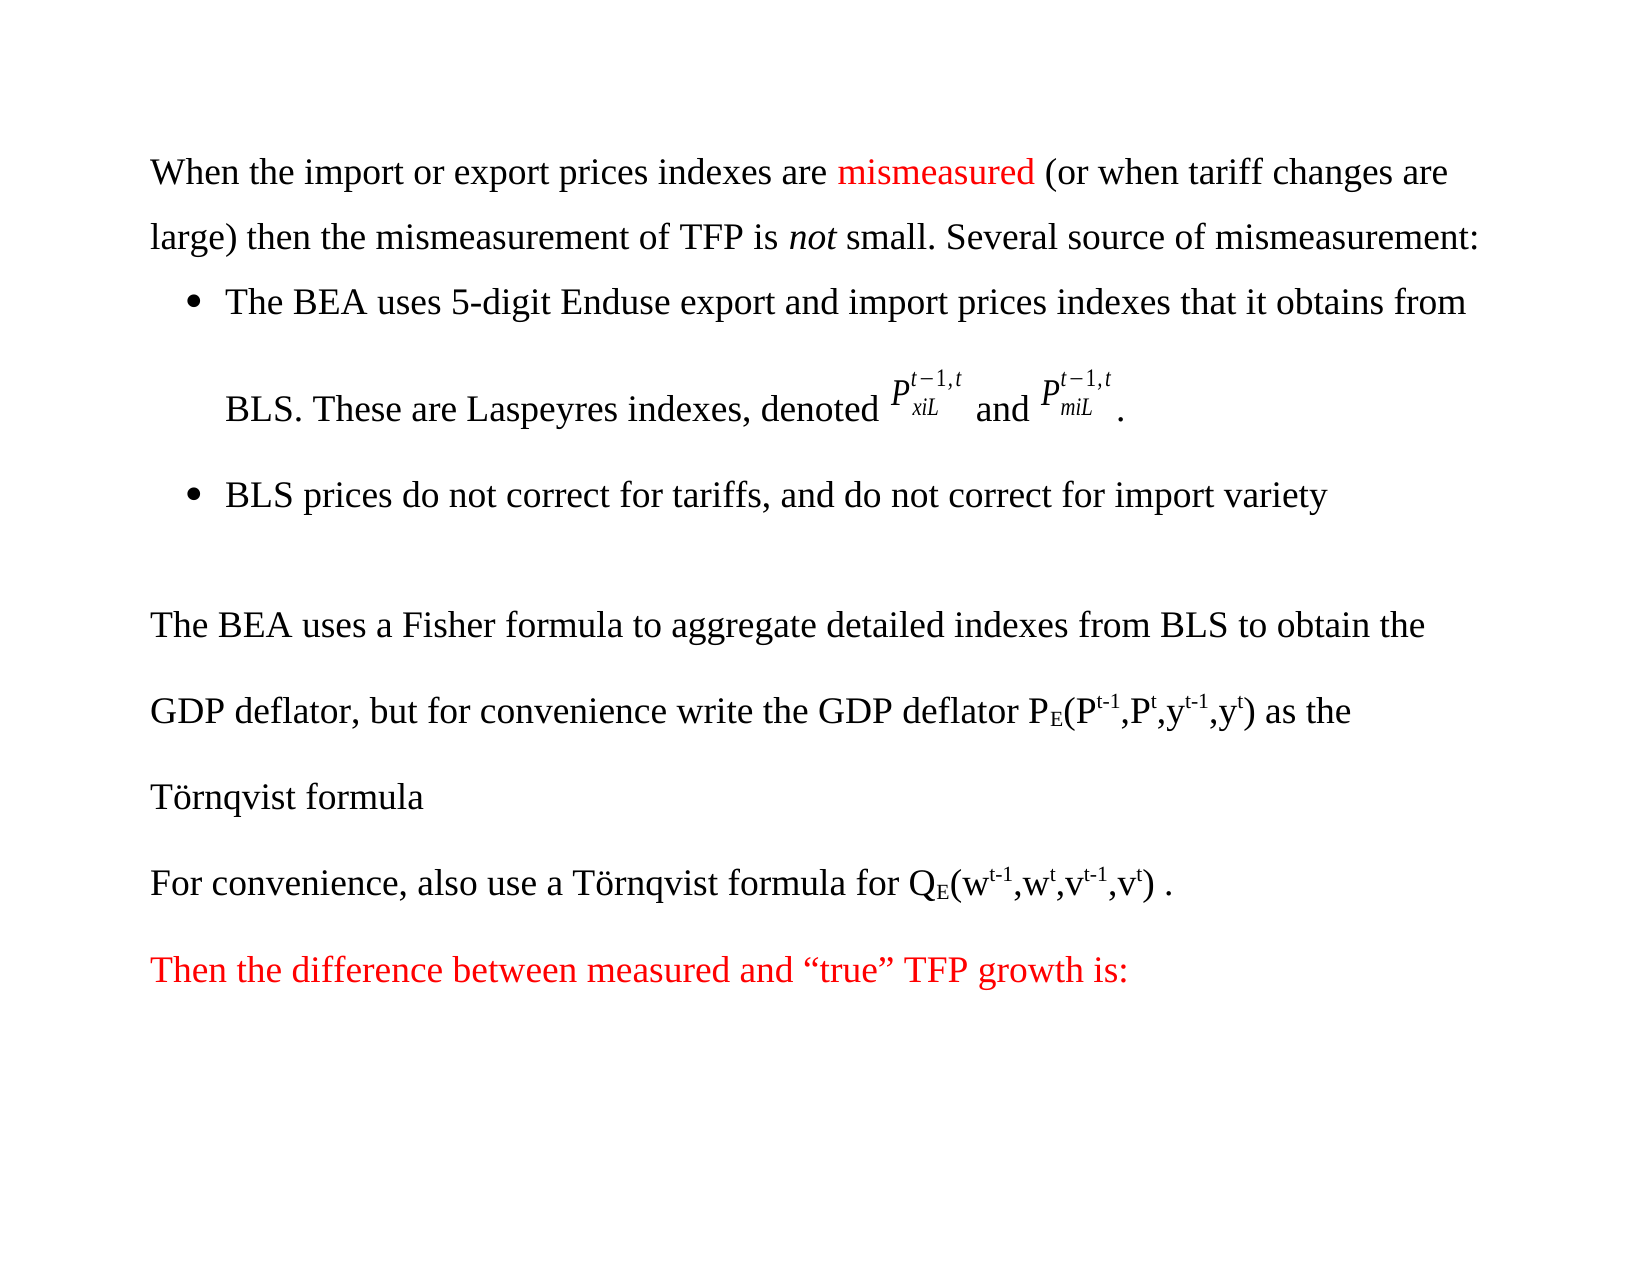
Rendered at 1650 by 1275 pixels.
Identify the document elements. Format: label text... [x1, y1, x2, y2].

text For convenience, also use a Törnqvist formula for QE(wt-1,wt,vt-1,vt) . [150, 861, 1500, 904]
text The BEA uses a Fisher formula to aggregate detailed indexes from BLS to obtain the GDP deflator, but for convenience write the GDP deflator PE(Pt-1,Pt,yt-1,yt) as the Törnqvist formula [150, 602, 1500, 818]
list BLS prices do not correct for tariffs, and do not correct for import variety [187, 473, 1500, 516]
list The BEA uses 5-digit Enduse export and import prices indexes that it obtains from BLS. These are Laspeyres indexes, denoted and . [187, 279, 1500, 429]
text When the import or export prices indexes are mismeasured (or when tariff changes are large) then the mismeasurement of TFP is not small. Several source of mismeasurement: [150, 150, 1500, 258]
text Then the difference between measured and “true” TFP growth is: [150, 947, 1500, 990]
